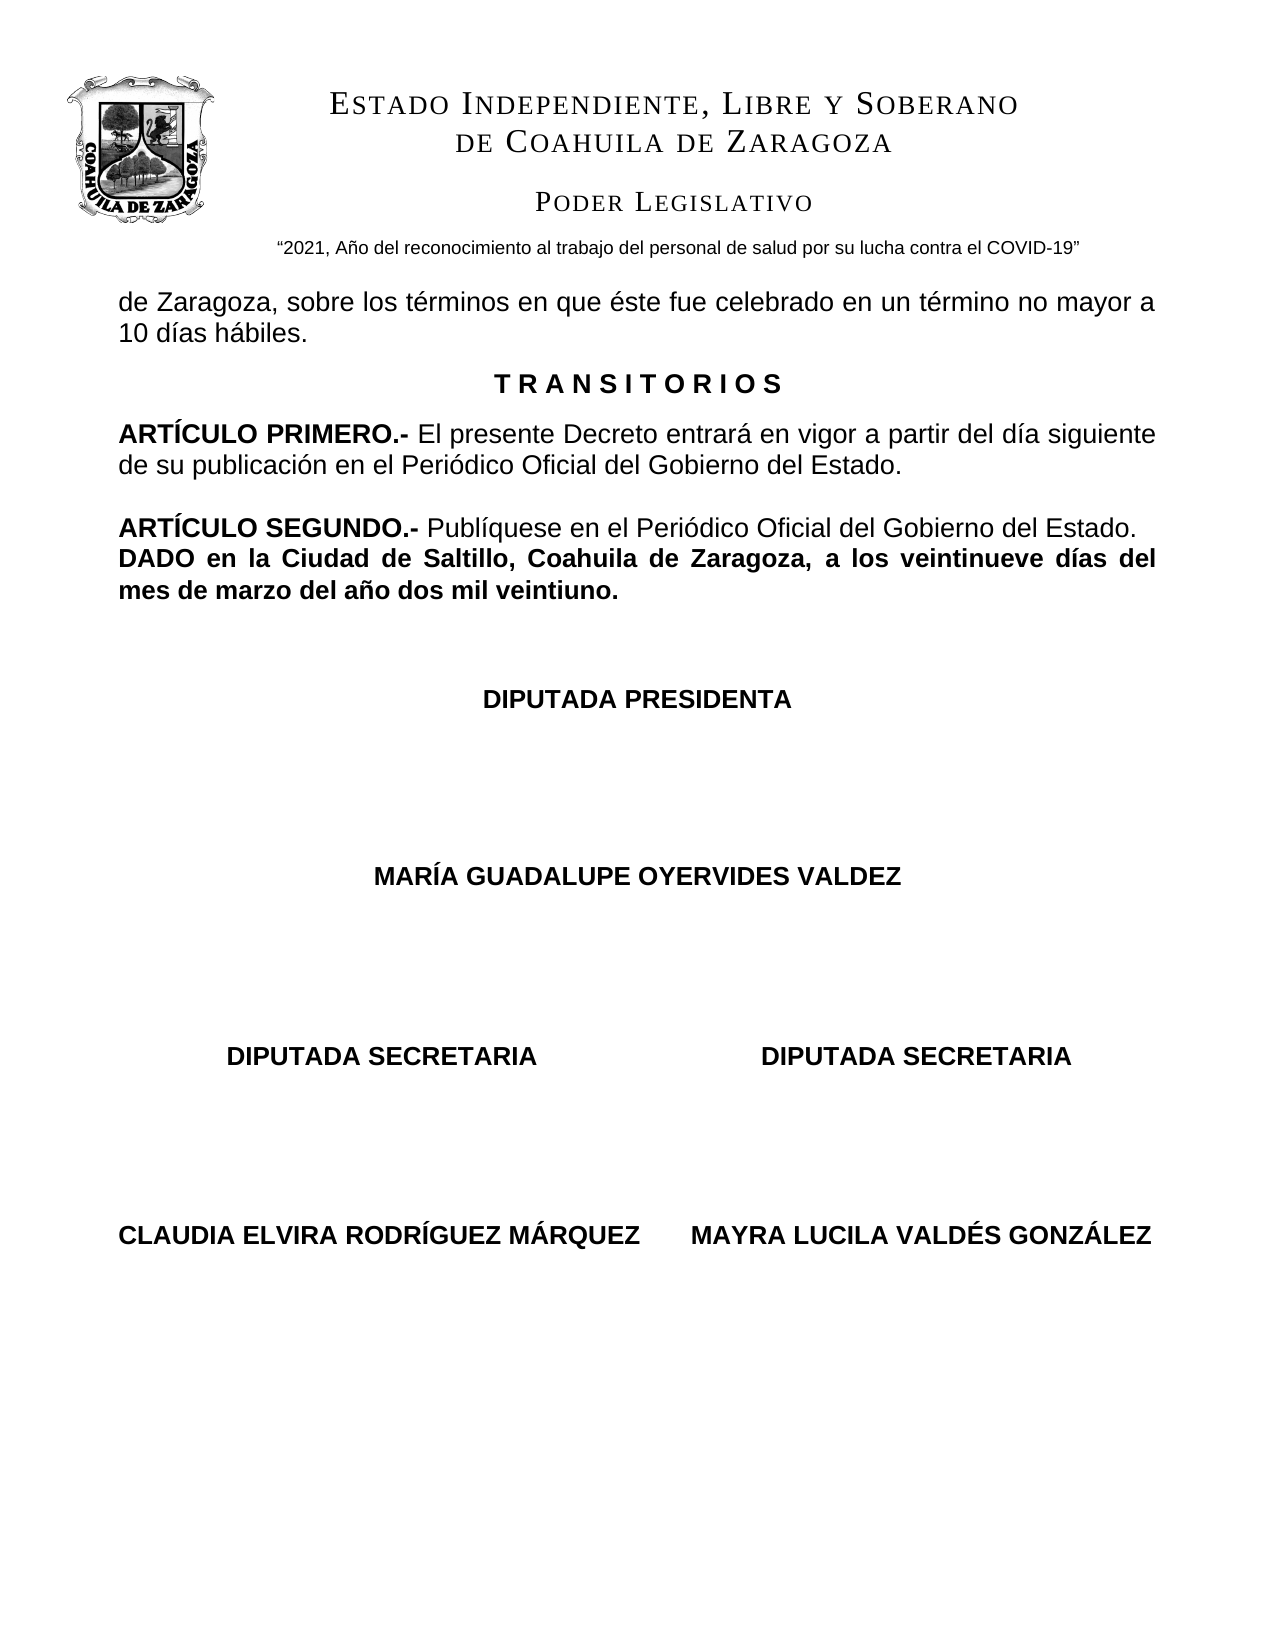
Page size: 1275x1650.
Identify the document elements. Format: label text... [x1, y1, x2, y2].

text DIPUTADA PRESIDENTA [118, 684, 1157, 714]
text ARTÍCULO SEGUNDO.- Publíquese en el Periódico Oficial del Gobierno del Estado. [118, 512, 1157, 543]
text DADO en la Ciudad de Saltillo, Coahuila de Zaragoza, a los veintinueve días del mes de marzo del año dos mil veintiuno. [118, 543, 1157, 605]
text MARÍA GUADALUPE OYERVIDES VALDEZ [118, 861, 1157, 891]
text ARTÍCULO PRIMERO.- El presente Decreto entrará en vigor a partir del día siguiente de su publicación en el Periódico Oficial del Gobierno del Estado. [118, 418, 1157, 481]
subtitle T R A N S I T O R I O S [118, 368, 1157, 399]
text CLAUDIA ELVIRA RODRÍGUEZ MÁRQUEZ MAYRA LUCILA VALDÉS GONZÁLEZ [118, 1220, 1157, 1250]
picture [66, 76, 215, 223]
text DIPUTADA SECRETARIA DIPUTADA SECRETARIA [118, 1041, 1157, 1071]
